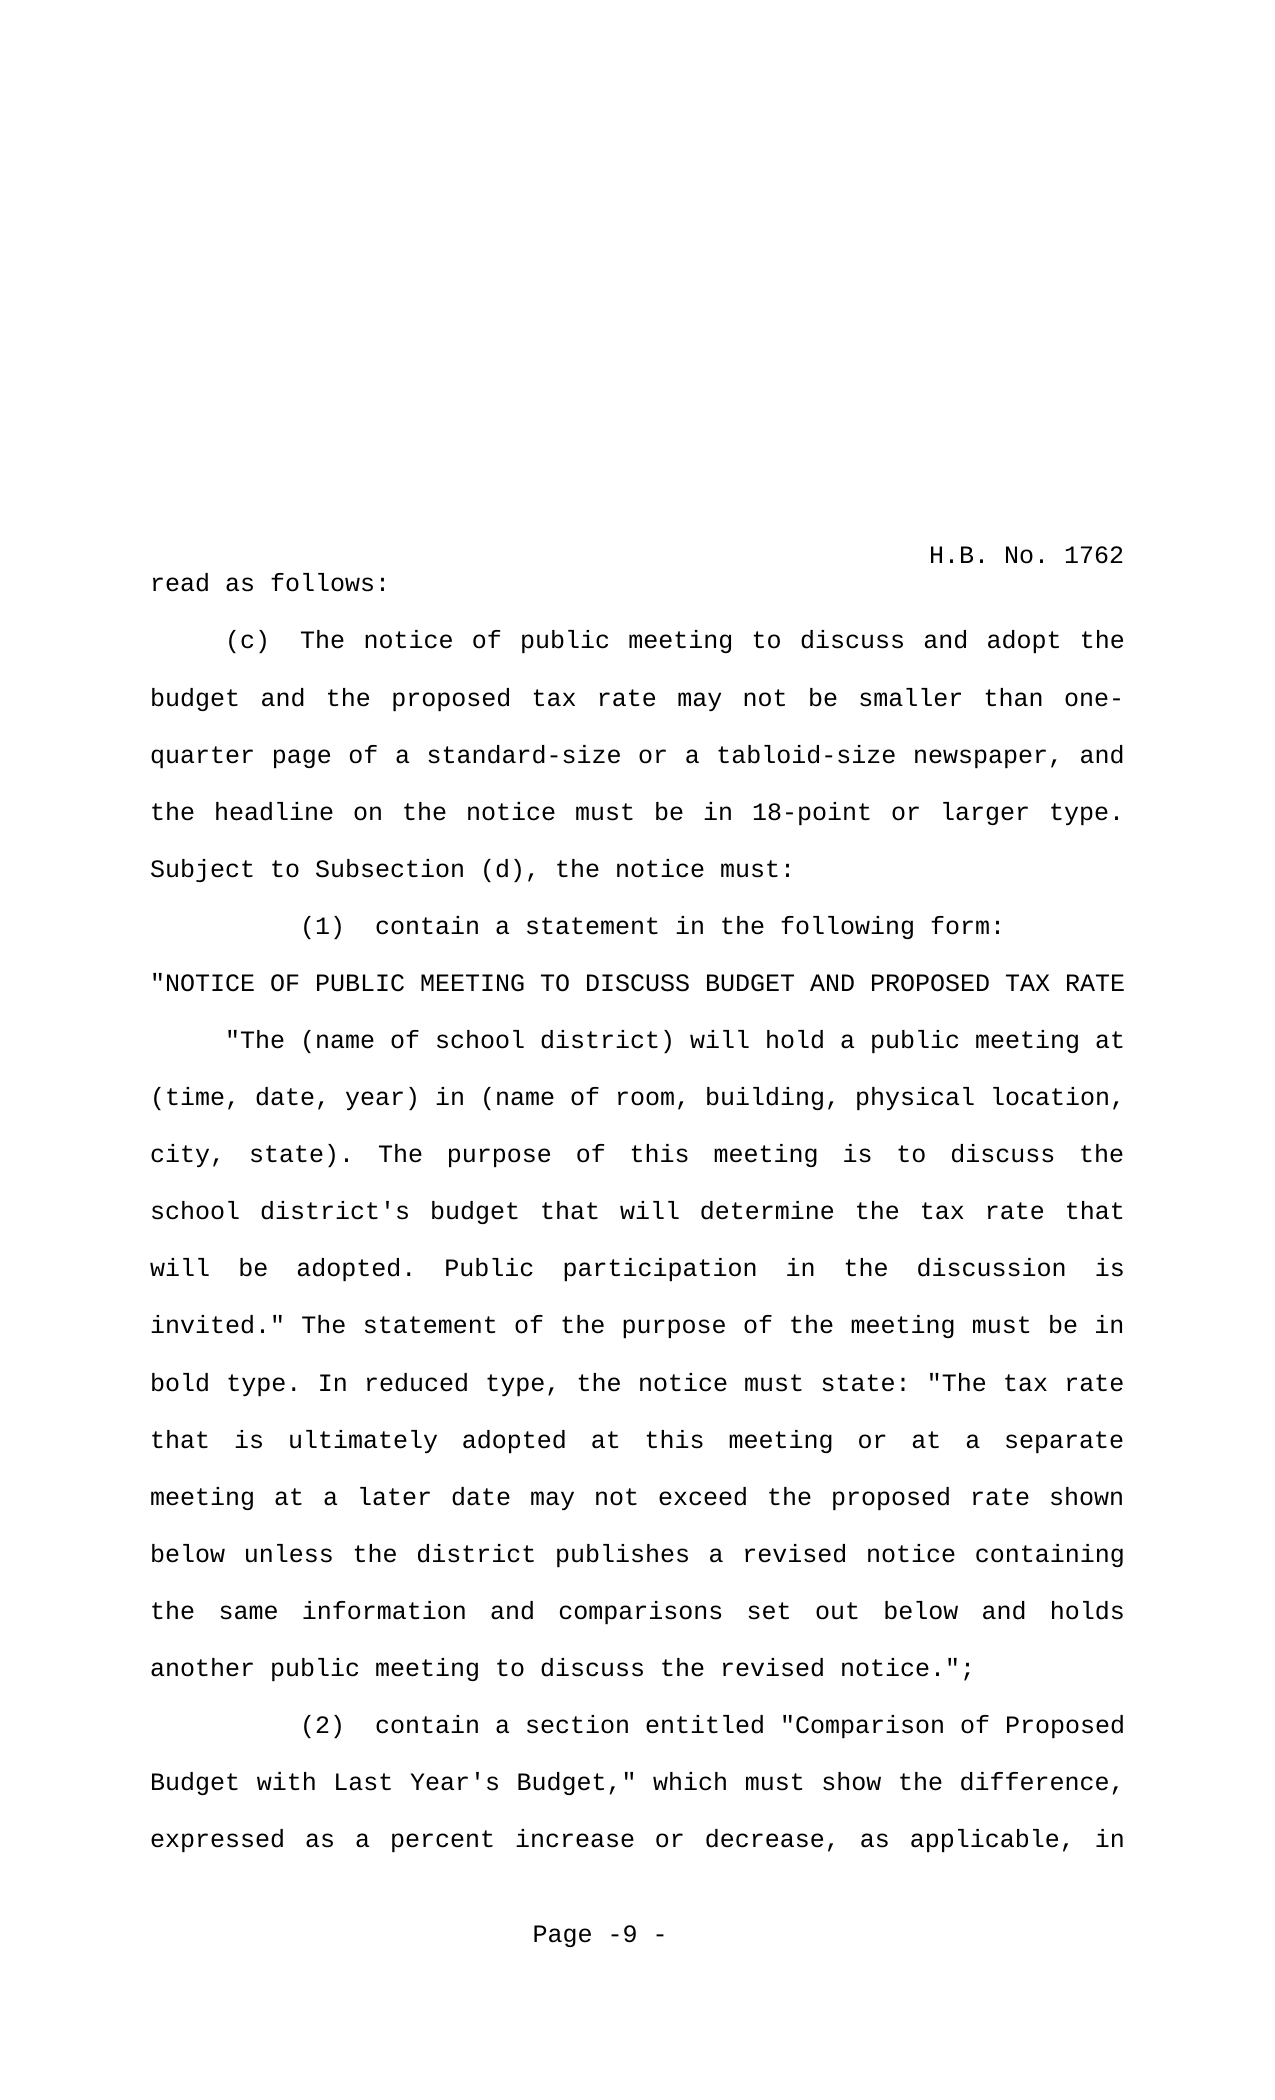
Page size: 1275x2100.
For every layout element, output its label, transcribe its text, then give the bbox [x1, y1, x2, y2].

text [150, 571, 1125, 599]
text "NOTICE OF PUBLIC MEETING TO DISCUSS BUDGET AND PROPOSED TAX RATE [150, 970, 1125, 999]
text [150, 1712, 1125, 1855]
text (1) contain a statement in the following form: [150, 913, 1125, 942]
text (c) The notice of public meeting to discuss and adopt the budget and the proposed tax rate may not be smaller than one-quarter page of a standard-size or a tabloid-size newspaper, and the headline on the notice must be in 18-point or larger type. Subject to Subsection (d), the notice must: [150, 628, 1125, 885]
text "The (name of school district) will hold a public meeting at (time, date, year) in (name of room, building, physical location, city, state). The purpose of this meeting is to discuss the school district's budget that will determine the tax rate that will be adopted. Public participation in the discussion is invited." The statement of the purpose of the meeting must be in bold type. In reduced type, the notice must state: "The tax rate that is ultimately adopted at this meeting or at a separate meeting at a later date may not exceed the proposed rate shown below unless the district publishes a revised notice containing the same information and comparisons set out below and holds another public meeting to discuss the revised notice."; [150, 1027, 1125, 1684]
